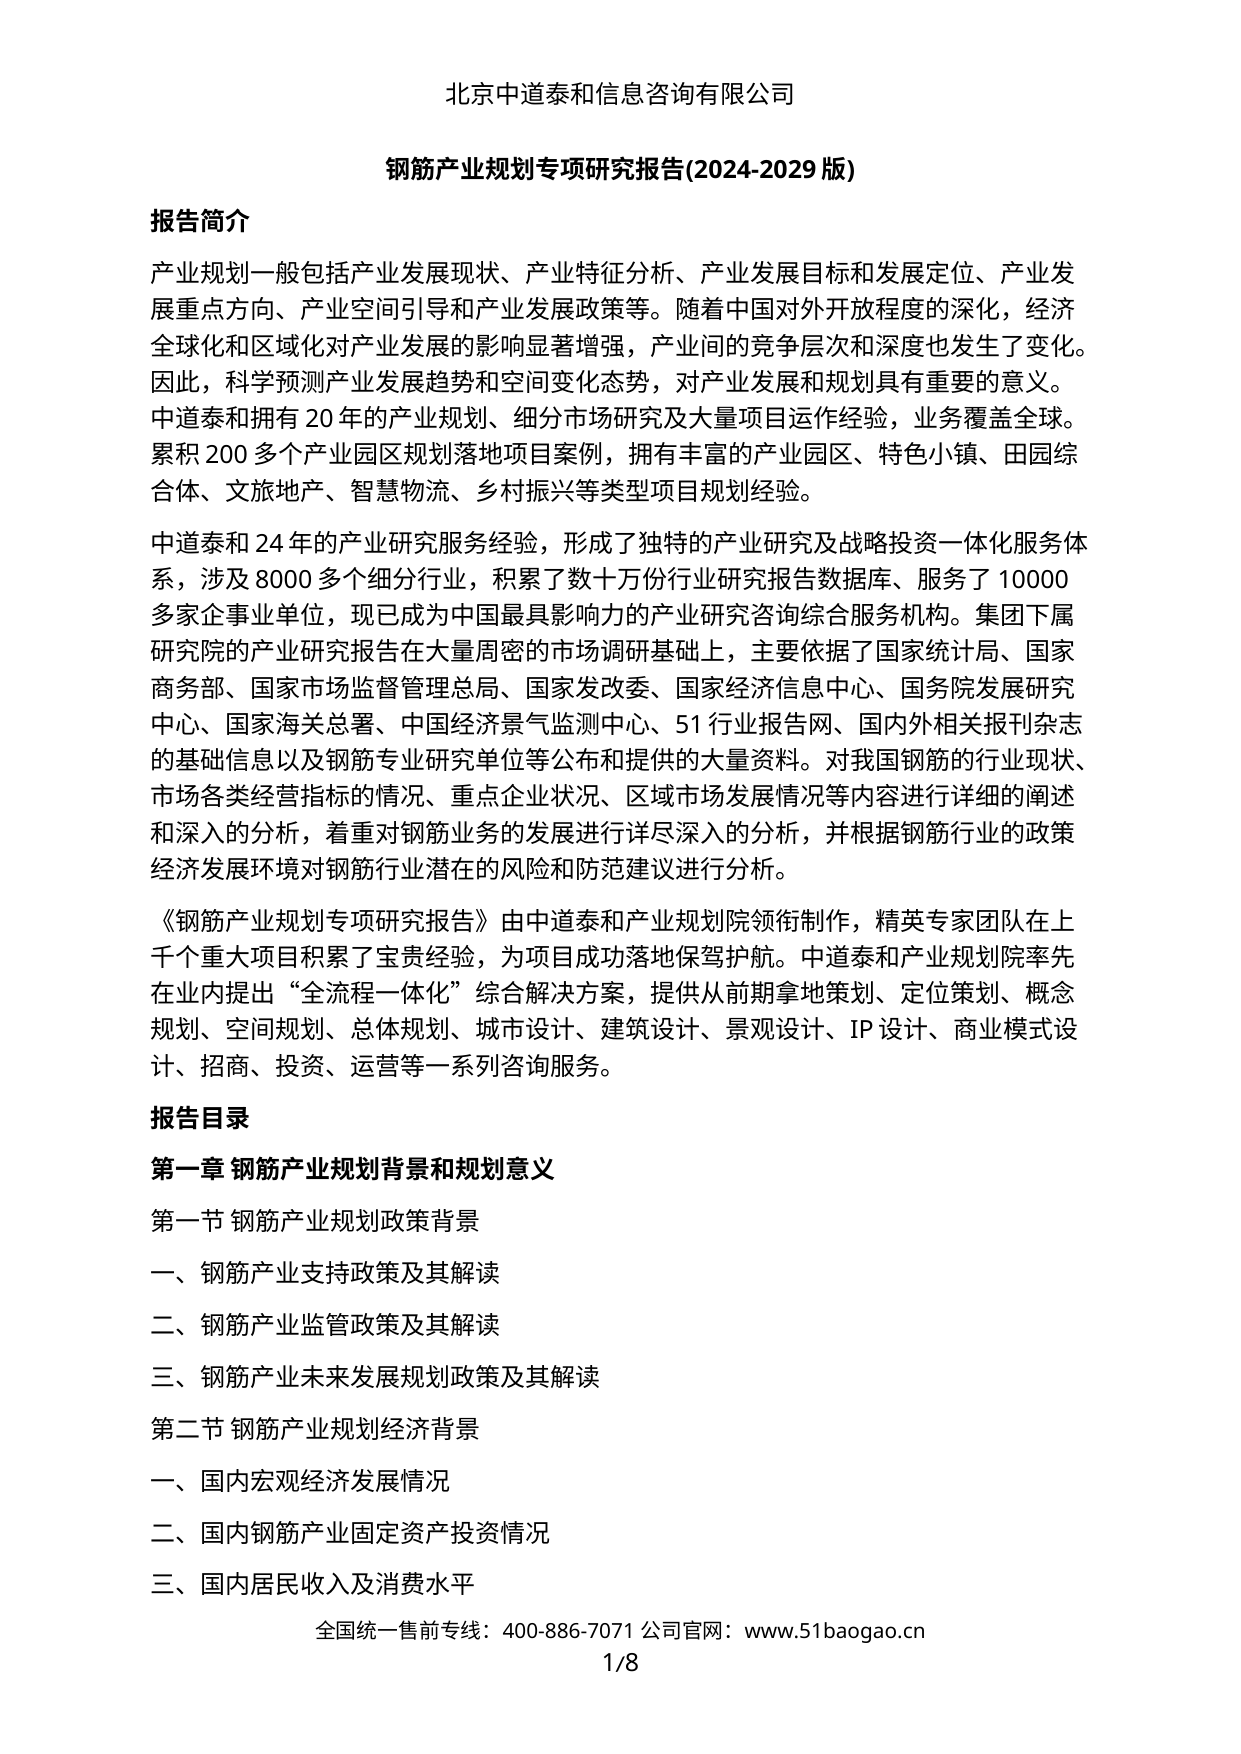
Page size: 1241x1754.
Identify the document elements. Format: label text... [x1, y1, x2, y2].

text 一、钢筋产业支持政策及其解读 [150, 1254, 1090, 1290]
text 二、国内钢筋产业固定资产投资情况 [150, 1513, 1090, 1549]
text 产业规划一般包括产业发展现状、产业特征分析、产业发展目标和发展定位、产业发展重点方向、产业空间引导和产业发展政策等。随着中国对外开放程度的深化，经济全球化和区域化对产业发展的影响显著增强，产业间的竞争层次和深度也发生了变化。因此，科学预测产业发展趋势和空间变化态势，对产业发展和规划具有重要的意义。中道泰和拥有20年的产业规划、细分市场研究及大量项目运作经验，业务覆盖全球。累积200多个产业园区规划落地项目案例，拥有丰富的产业园区、特色小镇、田园综合体、文旅地产、智慧物流、乡村振兴等类型项目规划经验。 [150, 254, 1090, 507]
text 三、钢筋产业未来发展规划政策及其解读 [150, 1357, 1090, 1394]
text 三、国内居民收入及消费水平 [150, 1565, 1090, 1601]
text 钢筋产业规划专项研究报告(2024-2029版) [150, 150, 1090, 186]
text 一、国内宏观经济发展情况 [150, 1461, 1090, 1497]
text 报告简介 [150, 202, 1090, 238]
text 第二节 钢筋产业规划经济背景 [150, 1409, 1090, 1446]
text 《钢筋产业规划专项研究报告》由中道泰和产业规划院领衔制作，精英专家团队在上千个重大项目积累了宝贵经验，为项目成功落地保驾护航。中道泰和产业规划院率先在业内提出“全流程一体化”综合解决方案，提供从前期拿地策划、定位策划、概念规划、空间规划、总体规划、城市设计、建筑设计、景观设计、IP设计、商业模式设计、招商、投资、运营等一系列咨询服务。 [150, 901, 1090, 1082]
text 二、钢筋产业监管政策及其解读 [150, 1306, 1090, 1342]
text 中道泰和24年的产业研究服务经验，形成了独特的产业研究及战略投资一体化服务体系，涉及8000多个细分行业，积累了数十万份行业研究报告数据库、服务了10000多家企事业单位，现已成为中国最具影响力的产业研究咨询综合服务机构。集团下属研究院的产业研究报告在大量周密的市场调研基础上，主要依据了国家统计局、国家商务部、国家市场监督管理总局、国家发改委、国家经济信息中心、国务院发展研究中心、国家海关总署、中国经济景气监测中心、51行业报告网、国内外相关报刊杂志的基础信息以及钢筋专业研究单位等公布和提供的大量资料。对我国钢筋的行业现状、市场各类经营指标的情况、重点企业状况、区域市场发展情况等内容进行详细的阐述和深入的分析，着重对钢筋业务的发展进行详尽深入的分析，并根据钢筋行业的政策经济发展环境对钢筋行业潜在的风险和防范建议进行分析。 [150, 523, 1090, 886]
text 第一章 钢筋产业规划背景和规划意义 [150, 1150, 1090, 1186]
text 报告目录 [150, 1098, 1090, 1134]
text 第一节 钢筋产业规划政策背景 [150, 1202, 1090, 1238]
